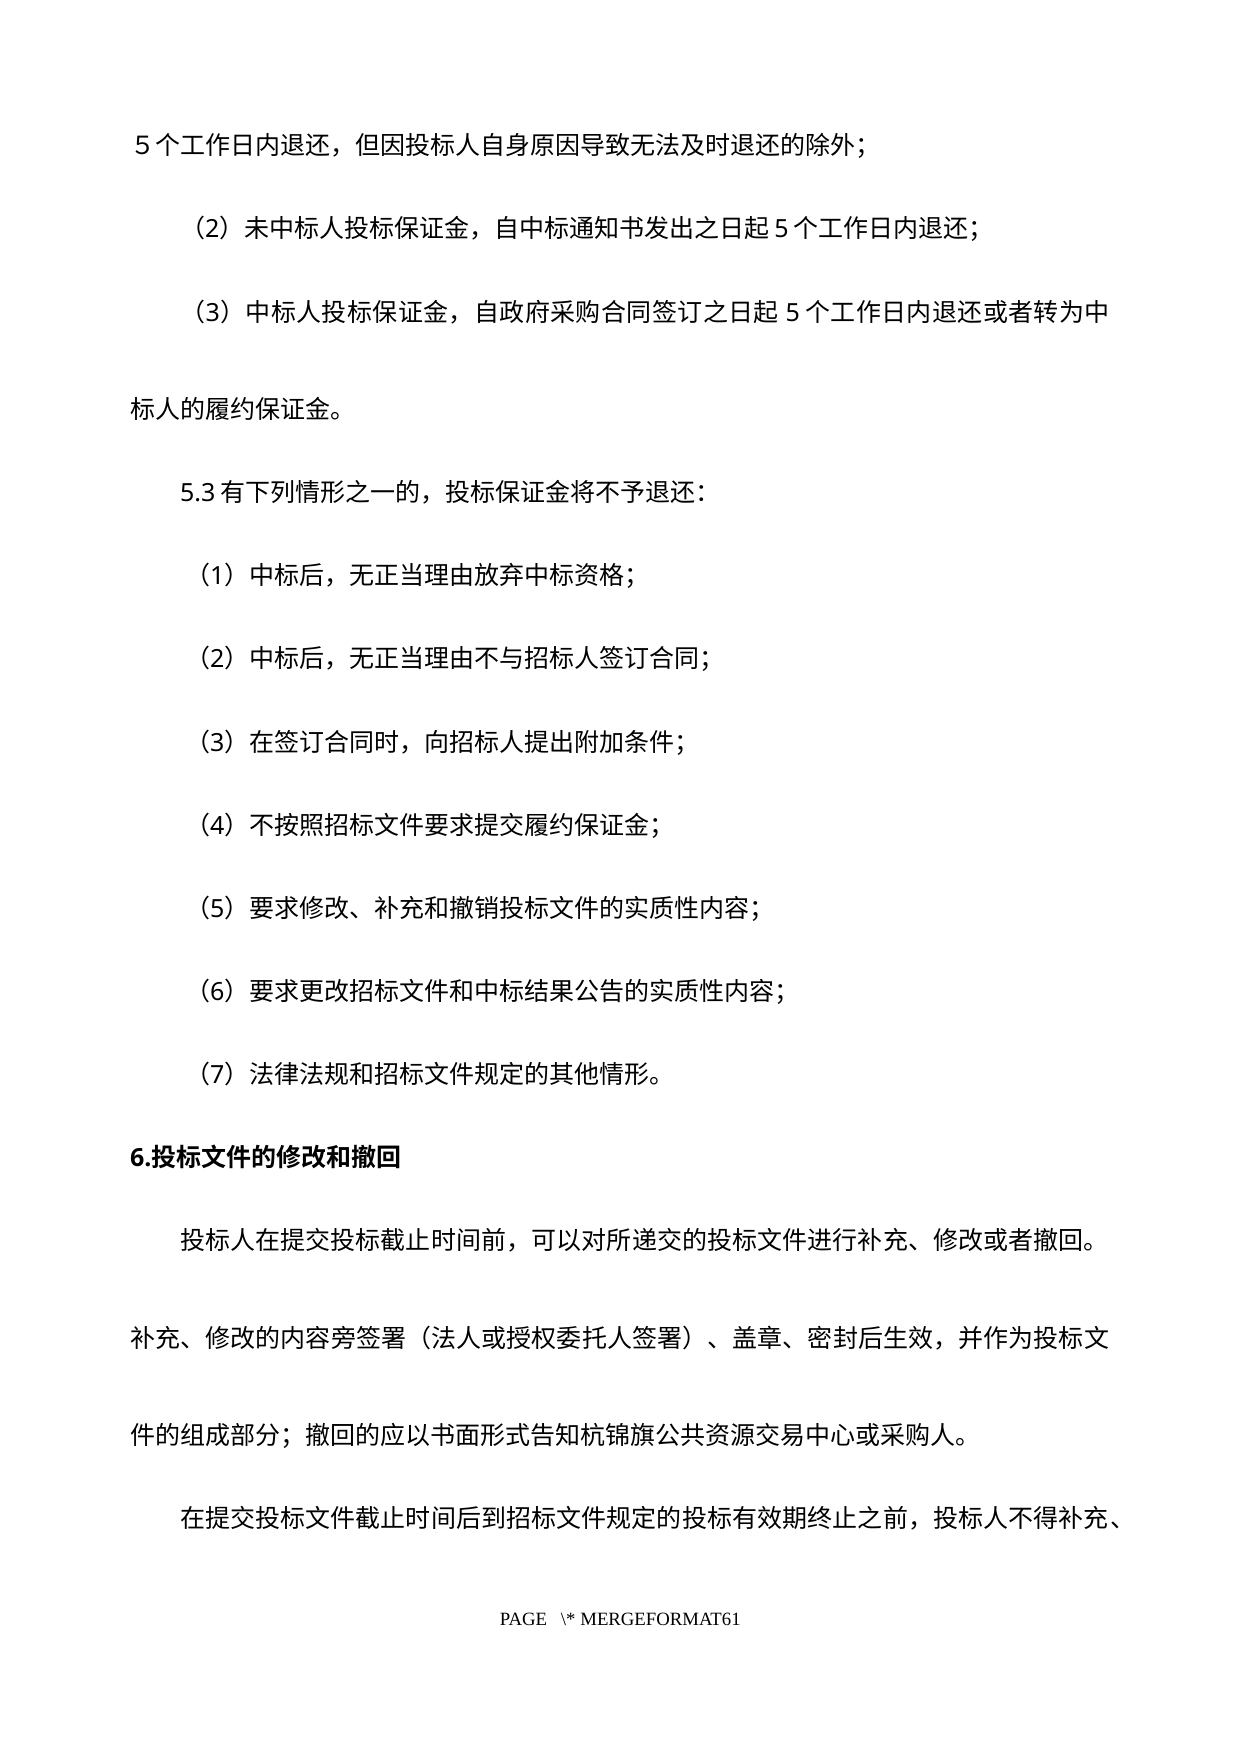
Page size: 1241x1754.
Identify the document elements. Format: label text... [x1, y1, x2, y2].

text （5）要求修改、补充和撤销投标文件的实质性内容； [130, 874, 1110, 939]
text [130, 1484, 1110, 1549]
text （3）在签订合同时，向招标人提出附加条件； [130, 708, 1110, 773]
text （1）中标后，无正当理由放弃中标资格； [130, 541, 1110, 606]
text 6.投标文件的修改和撤回 [130, 1123, 1110, 1188]
text （3）中标人投标保证金，自政府采购合同签订之日起5个工作日内退还或者转为中标人的履约保证金。 [130, 278, 1110, 440]
text （7）法律法规和招标文件规定的其他情形。 [130, 1040, 1110, 1105]
text 投标人在提交投标截止时间前，可以对所递交的投标文件进行补充、修改或者撤回。补充、修改的内容旁签署（法人或授权委托人签署）、盖章、密封后生效，并作为投标文件的组成部分；撤回的应以书面形式告知杭锦旗公共资源交易中心或采购人。 [130, 1206, 1110, 1466]
text （2）中标后，无正当理由不与招标人签订合同； [130, 624, 1110, 689]
text 5.3有下列情形之一的，投标保证金将不予退还： [130, 458, 1110, 523]
text （6）要求更改招标文件和中标结果公告的实质性内容； [130, 957, 1110, 1022]
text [130, 111, 1110, 176]
text （2）未中标人投标保证金，自中标通知书发出之日起5个工作日内退还； [130, 194, 1110, 259]
text （4）不按照招标文件要求提交履约保证金； [130, 791, 1110, 856]
